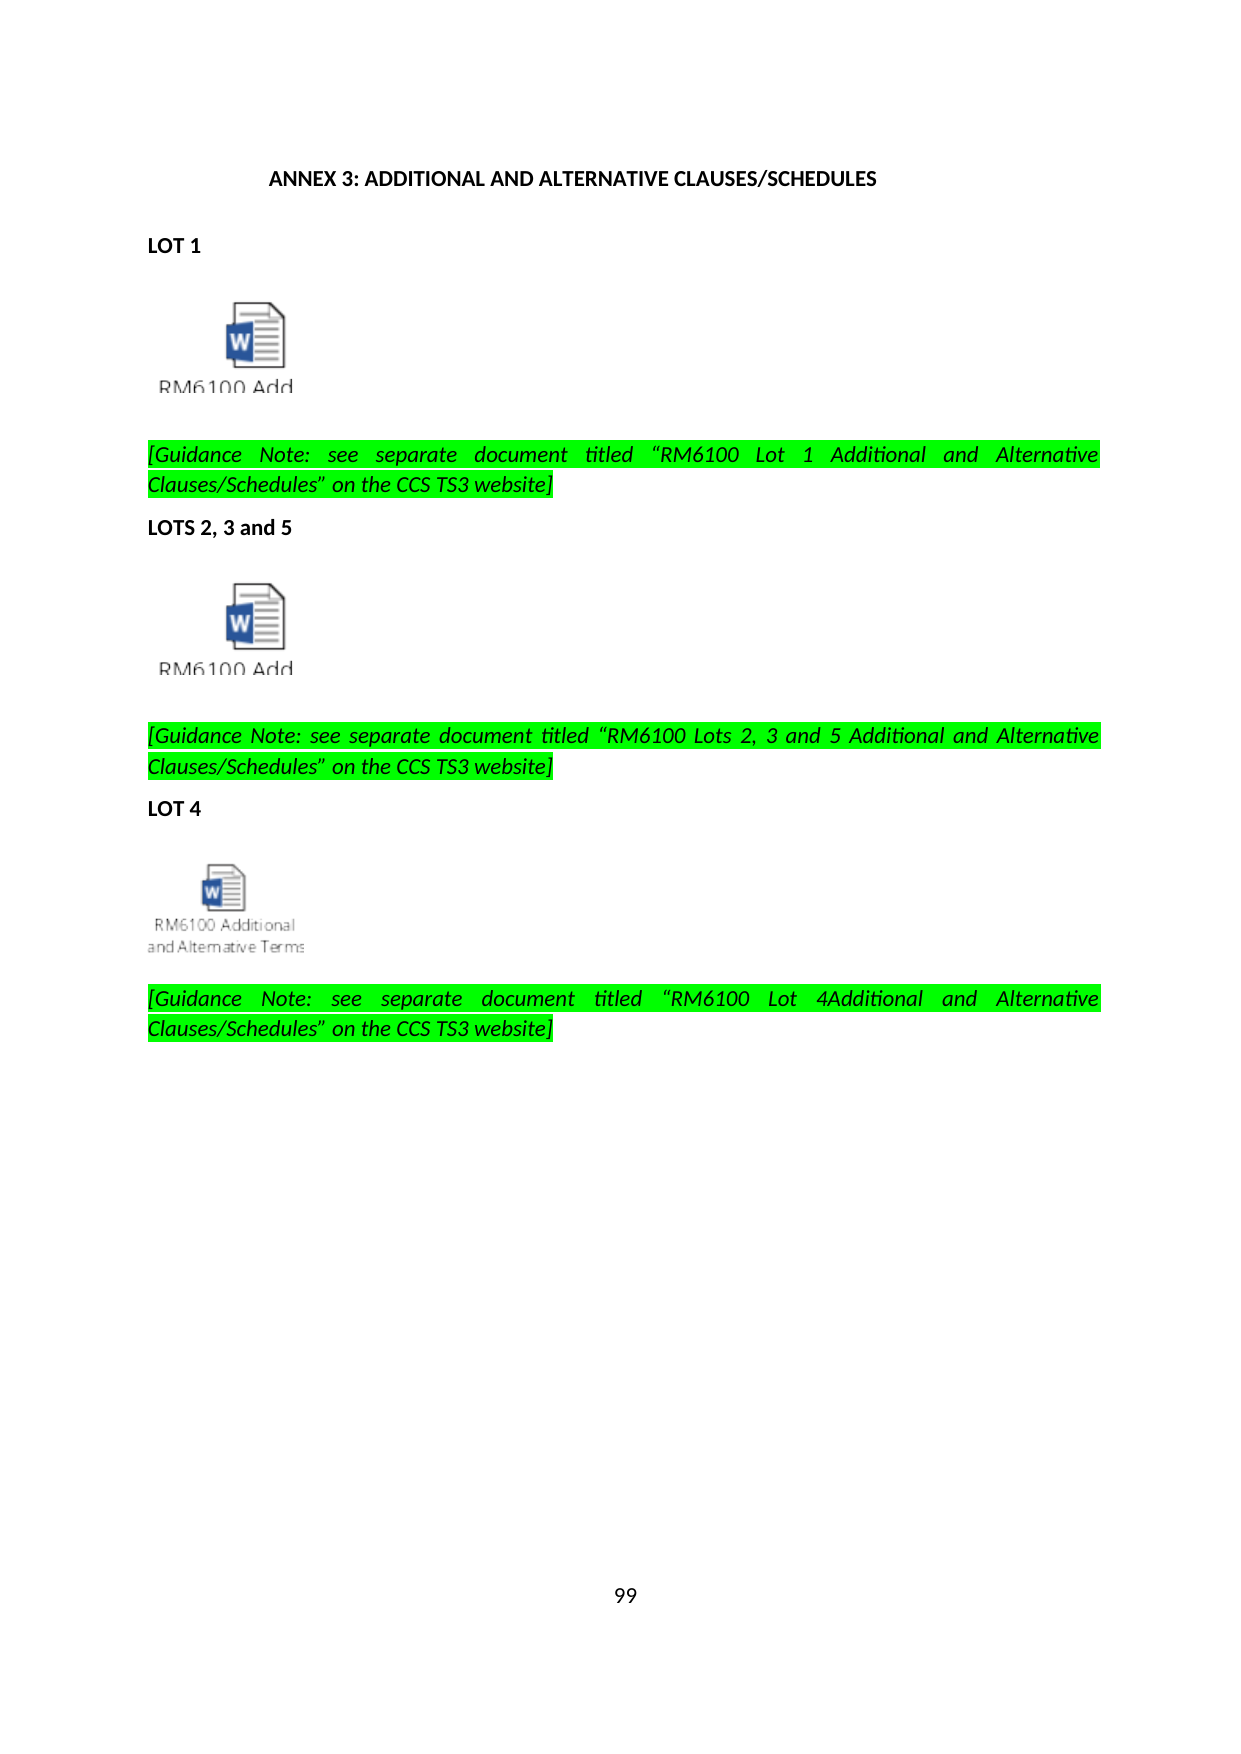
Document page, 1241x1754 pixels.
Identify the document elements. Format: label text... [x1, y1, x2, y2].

text LOTS 2, 3 and 5 [148, 513, 894, 541]
text [Guidance Note: see separate document titled “RM6100 Lot 4Additional and Alternative Clauses/Schedules” on the CCS TS3 website] [148, 984, 1103, 1042]
text ANNEX 3: ADDITIONAL AND ALTERNATIVE CLAUSES/SCHEDULES [251, 164, 894, 193]
text LOT 4 [148, 794, 894, 822]
text [Guidance Note: see separate document titled “RM6100 Lot 1 Additional and Alternative Clauses/Schedules” on the CCS TS3 website] [148, 440, 1103, 498]
text LOT 1 [148, 231, 894, 259]
text [Guidance Note: see separate document titled “RM6100 Lots 2, 3 and 5 Additional and Alternative Clauses/Schedules” on the CCS TS3 website] [148, 722, 1103, 780]
